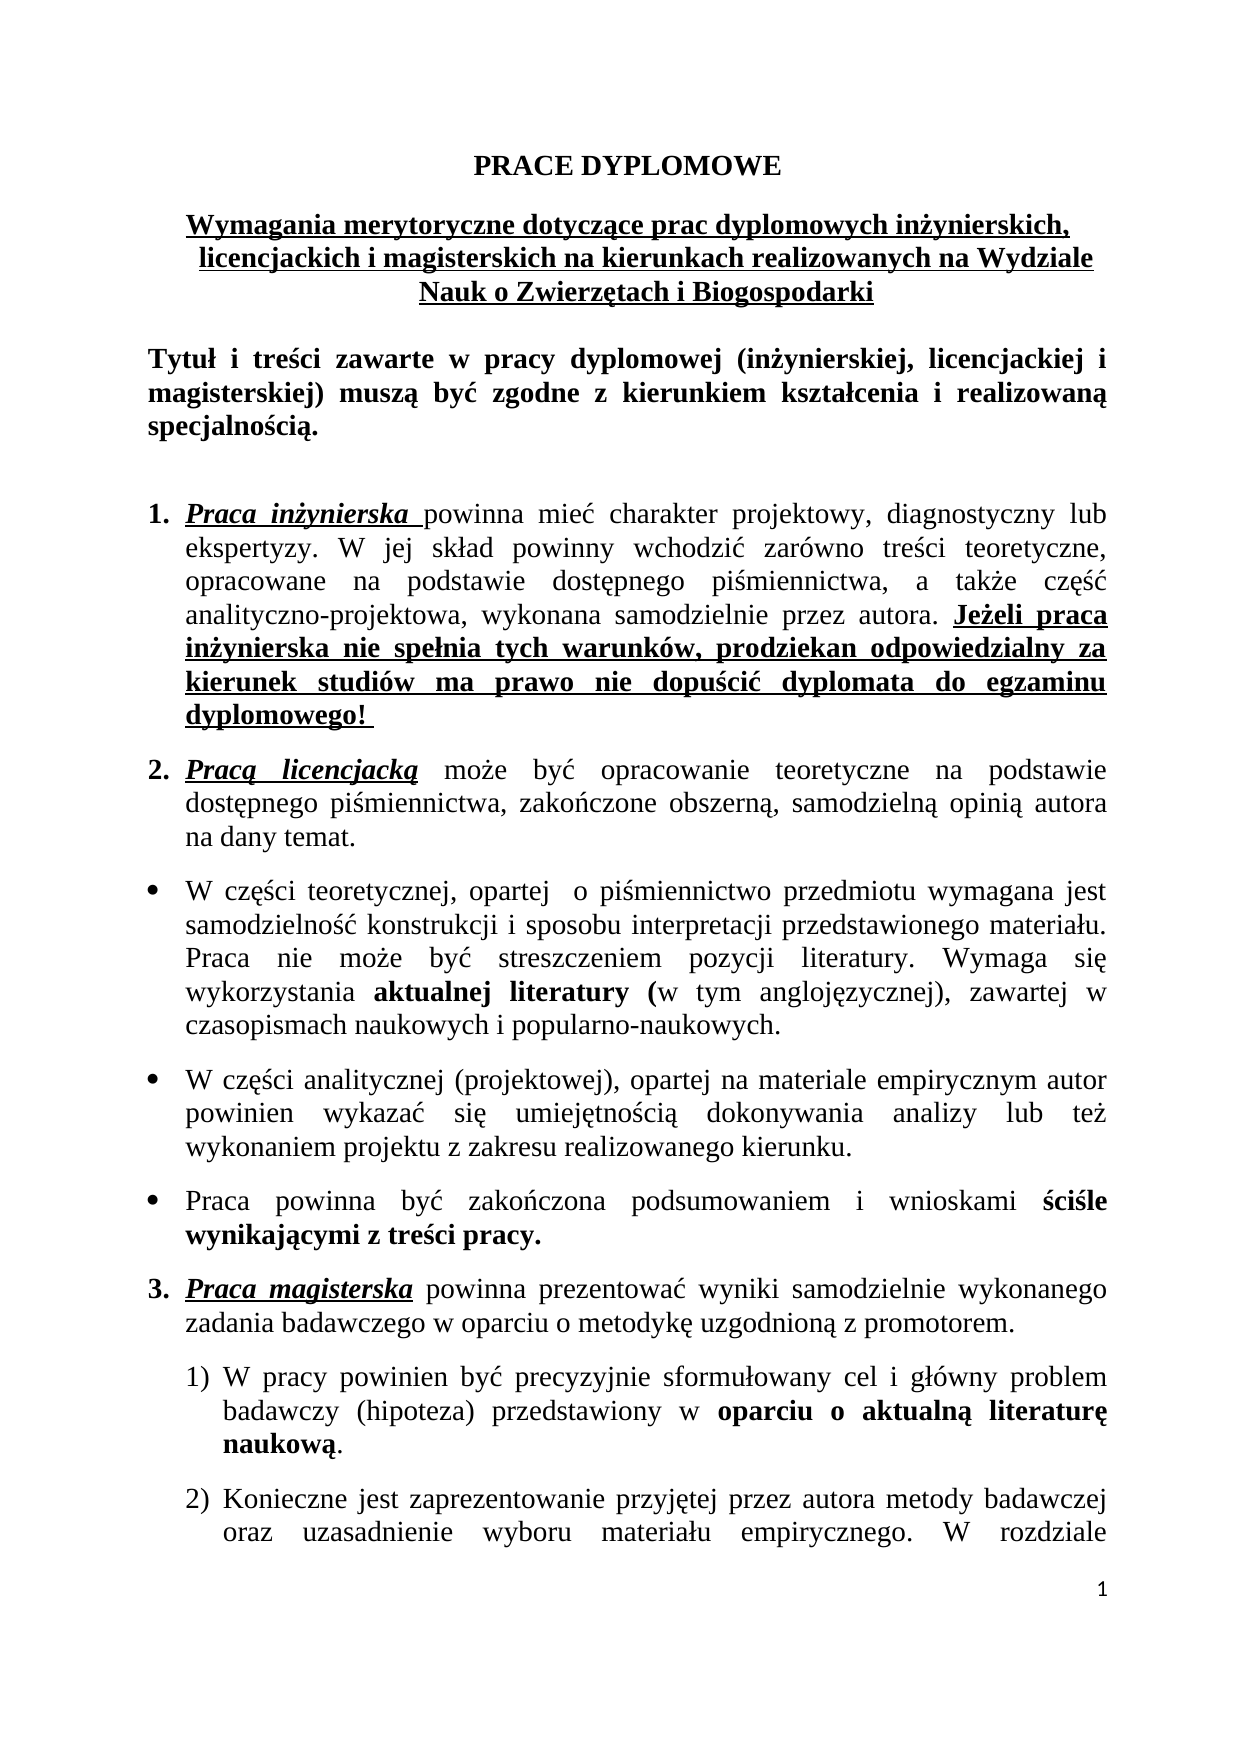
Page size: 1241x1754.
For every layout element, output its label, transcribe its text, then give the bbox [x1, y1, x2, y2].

list Praca powinna być zakończona podsumowaniem i wnioskami ściśle wynikającymi z treści pracy. [148, 1183, 1107, 1251]
list Pracą licencjacką może być opracowanie teoretyczne na podstawie dostępnego piśmiennictwa, zakończone obszerną, samodzielną opinią autora na dany temat. [148, 752, 1107, 852]
list Praca magisterska powinna prezentować wyniki samodzielnie wykonanego zadania badawczego w oparciu o metodykę uzgodnioną z promotorem. [148, 1271, 1107, 1338]
text PRACE DYPLOMOWE [148, 148, 1107, 181]
text Wymagania merytoryczne dotyczące prac dyplomowych inżynierskich, licencjackich i magisterskich na kierunkach realizowanych na Wydziale Nauk o Zwierzętach i Biogospodarki [148, 207, 1107, 308]
list Praca inżynierska powinna mieć charakter projektowy, diagnostyczny lub ekspertyzy. W jej skład powinny wchodzić zarówno treści teoretyczne, opracowane na podstawie dostępnego piśmiennictwa, a także część analityczno-projektowa, wykonana samodzielnie przez autora. Jeżeli praca inżynierska nie spełnia tych warunków, prodziekan odpowiedzialny za kierunek studiów ma prawo nie dopuścić dyplomata do egzaminu dyplomowego! [148, 496, 1107, 731]
list W pracy powinien być precyzyjnie sformułowany cel i główny problem badawczy (hipoteza) przedstawiony w oparciu o aktualną literaturę naukową. [185, 1359, 1107, 1460]
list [185, 1481, 1107, 1548]
text Tytuł i treści zawarte w pracy dyplomowej (inżynierskiej, licencjackiej i magisterskiej) muszą być zgodne z kierunkiem kształcenia i realizowaną specjalnością. [148, 341, 1107, 442]
list W części analitycznej (projektowej), opartej na materiale empirycznym autor powinien wykazać się umiejętnością dokonywania analizy lub też wykonaniem projektu z zakresu realizowanego kierunku. [148, 1062, 1107, 1163]
list W części teoretycznej, opartej o piśmiennictwo przedmiotu wymagana jest samodzielność konstrukcji i sposobu interpretacji przedstawionego materiału. Praca nie może być streszczeniem pozycji literatury. Wymaga się wykorzystania aktualnej literatury (w tym anglojęzycznej), zawartej w czasopismach naukowych i popularno-naukowych. [148, 873, 1107, 1041]
